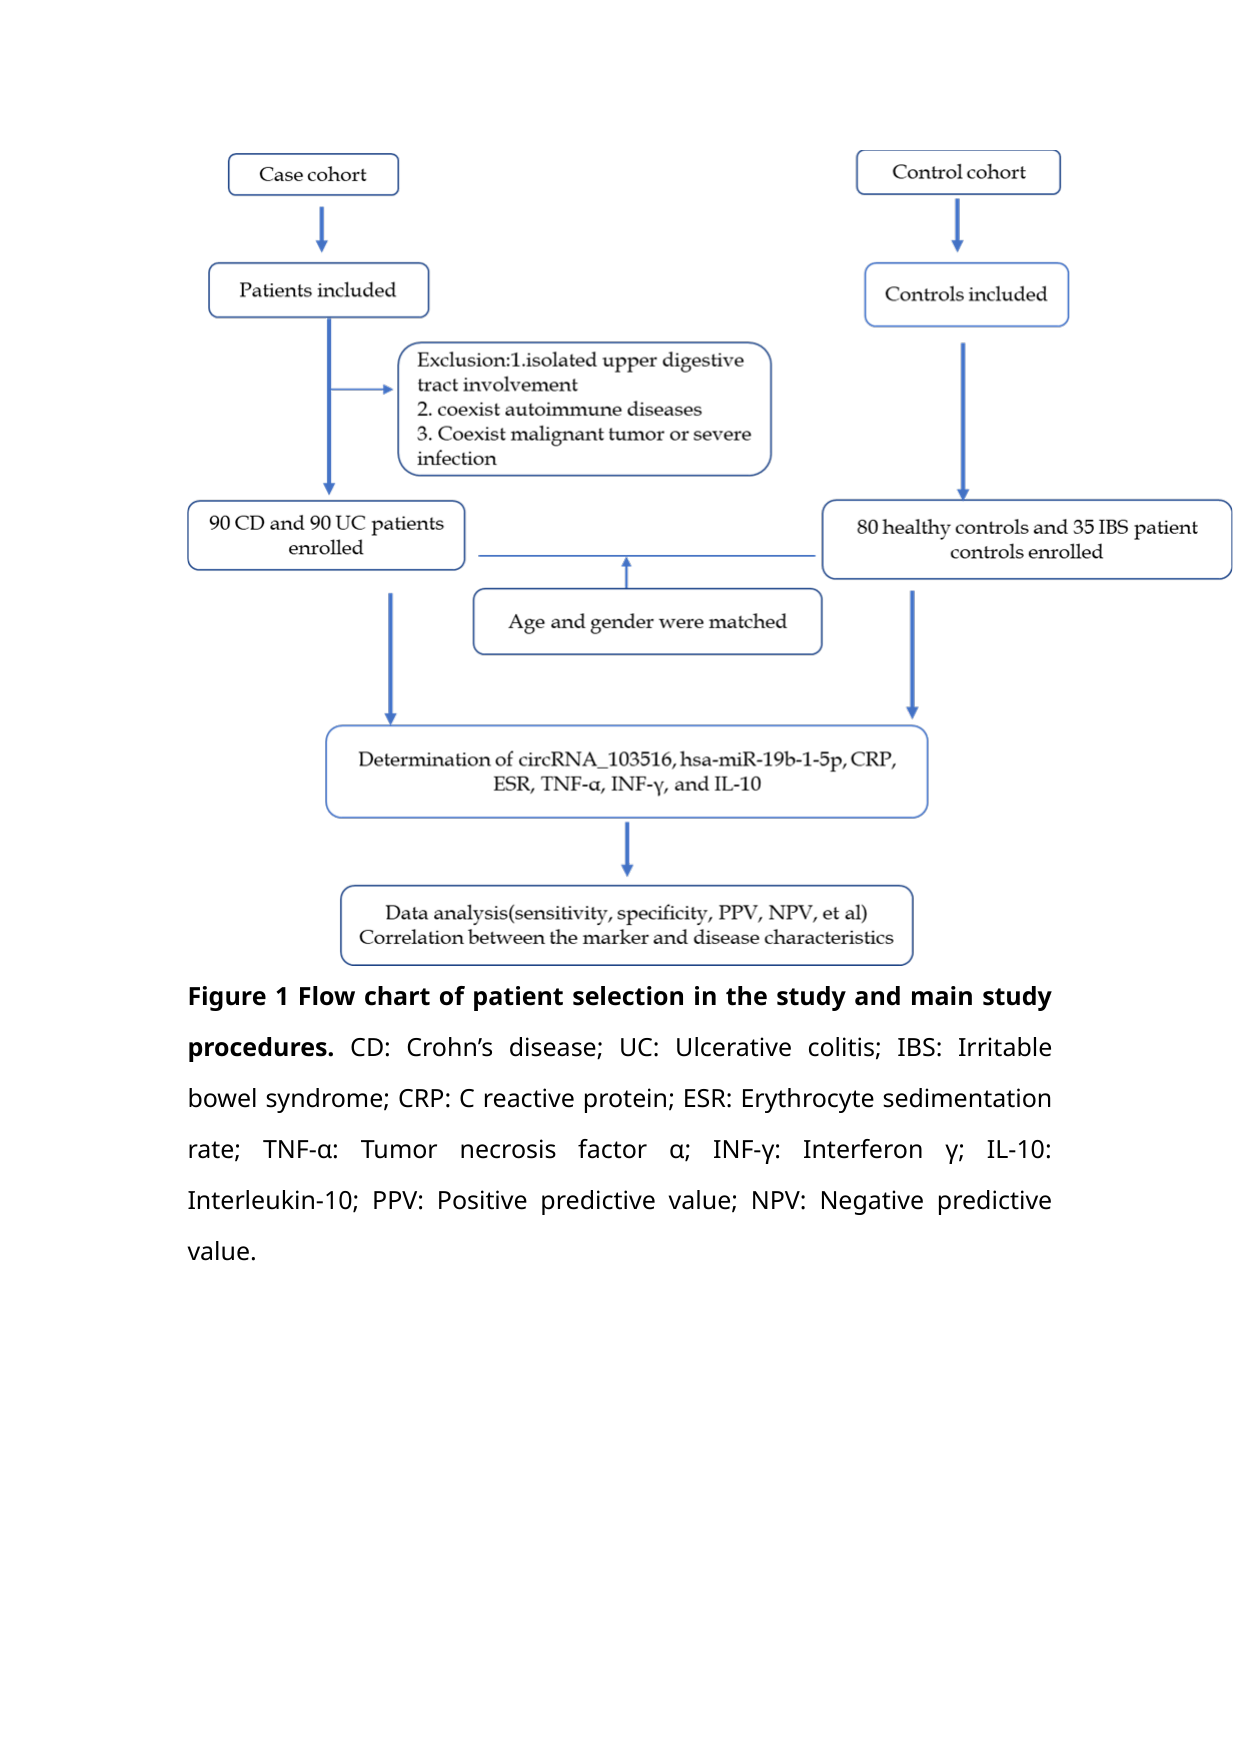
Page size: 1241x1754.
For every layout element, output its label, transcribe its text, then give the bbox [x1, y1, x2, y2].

text Figure 1 Flow chart of patient selection in the study and main study procedures. CD: Crohn’s disease; UC: Ulcerative colitis; IBS: Irritable bowel syndrome; CRP: C reactive protein; ESR: Erythrocyte sedimentation rate; TNF-α: Tumor necrosis factor α; INF-γ: Interferon γ; IL-10: Interleukin-10; PPV: Positive predictive value; NPV: Negative predictive value. [187, 978, 1053, 1268]
picture [187, 150, 1233, 966]
